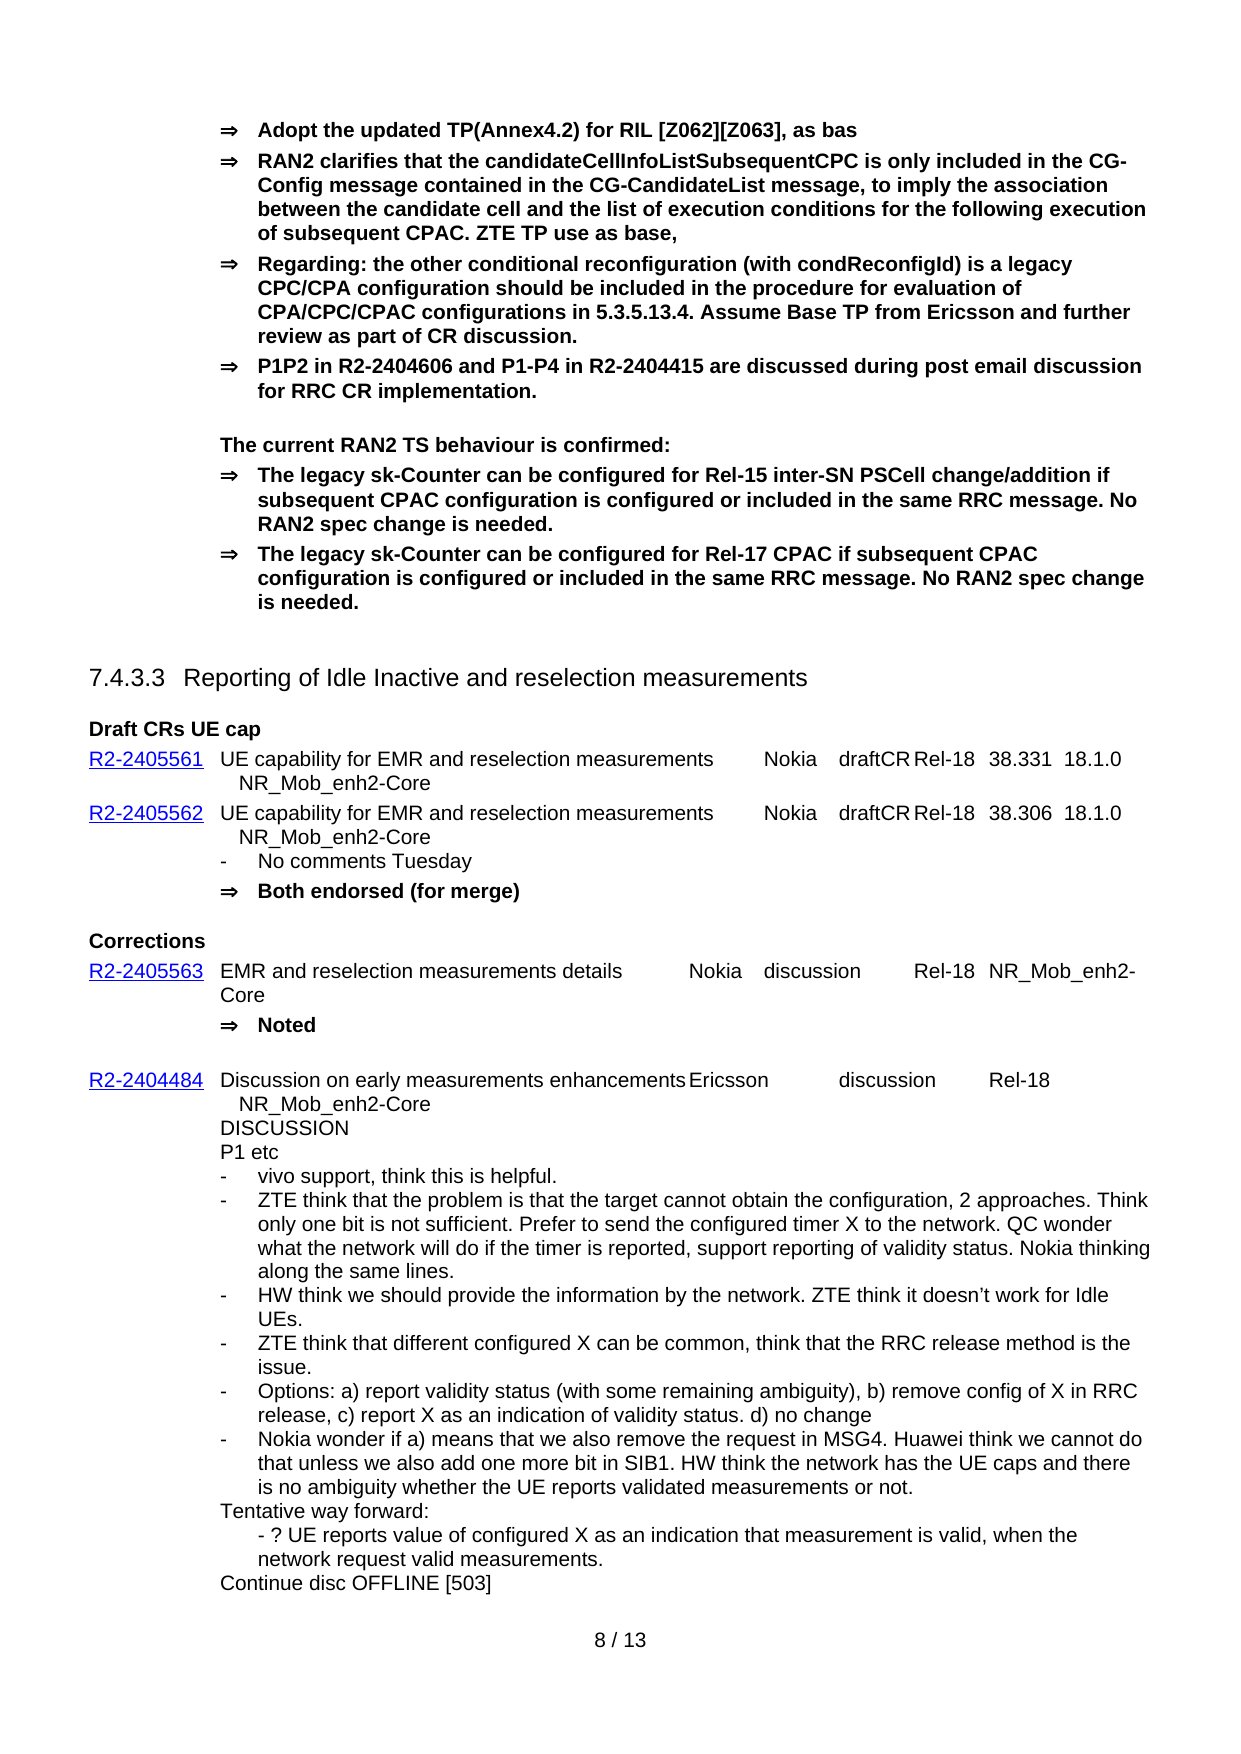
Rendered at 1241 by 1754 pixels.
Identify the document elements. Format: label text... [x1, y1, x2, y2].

list The legacy sk-Counter can be configured for Rel-17 CPAC if subsequent CPAC configuration is configured or included in the same RRC message. No RAN2 spec change is needed. [220, 542, 1152, 614]
text - ZTE think that the problem is that the target cannot obtain the configuration, 2 approaches. Think only one bit is not sufficient. Prefer to send the configured timer X to the network. QC wonder what the network will do if the timer is reported, support reporting of validity status. Nokia thinking along the same lines. [220, 1187, 1152, 1283]
list RAN2 clarifies that the candidateCellInfoListSubsequentCPC is only included in the CG-Config message contained in the CG-CandidateList message, to imply the association between the candidate cell and the list of execution conditions for the following execution of subsequent CPAC. ZTE TP use as base, [220, 149, 1152, 245]
title R2-2405561 UE capability for EMR and reselection measurements Nokia draftCR Rel-18 38.331 18.1.0 NR_Mob_enh2-Core [89, 747, 1152, 795]
text - ? UE reports value of configured X as an indication that measurement is valid, when the network request valid measurements. [220, 1523, 1152, 1571]
list Regarding: the other conditional reconfiguration (with condReconfigId) is a legacy CPC/CPA configuration should be included in the procedure for evaluation of CPA/CPC/CPAC configurations in 5.3.5.13.4. Assume Base TP from Ericsson and further review as part of CR discussion. [220, 251, 1152, 348]
text - ZTE think that different configured X can be common, think that the RRC release method is the issue. [220, 1331, 1152, 1379]
text - HW think we should provide the information by the network. ZTE think it doesn’t work for Idle UEs. [220, 1283, 1152, 1331]
text Corrections [89, 929, 1152, 953]
text Noted [220, 1013, 1152, 1037]
text DISCUSSION [220, 1116, 1152, 1139]
list Adopt the updated TP(Annex4.2) for RIL [Z062][Z063], as bas [220, 118, 1152, 143]
list The legacy sk-Counter can be configured for Rel-15 inter-SN PSCell change/addition if subsequent CPAC configuration is configured or included in the same RRC message. No RAN2 spec change is needed. [220, 463, 1152, 535]
text - Options: a) report validity status (with some remaining ambiguity), b) remove config of X in RRC release, c) report X as an indication of validity status. d) no change [220, 1379, 1152, 1427]
text - No comments Tuesday [220, 849, 1152, 873]
subtitle 7.4.3.3 Reporting of Idle Inactive and reselection measurements [89, 663, 1152, 692]
text Draft CRs UE cap [89, 717, 1152, 741]
title R2-2405563 EMR and reselection measurements details Nokia discussion Rel-18 NR_Mob_enh2-Core [89, 959, 1152, 1007]
text Tentative way forward: [220, 1499, 1152, 1523]
list The current RAN2 TS behaviour is confirmed: [220, 433, 1152, 457]
list P1P2 in R2-2404606 and P1-P4 in R2-2404415 are discussed during post email discussion for RRC CR implementation. [220, 354, 1152, 402]
title R2-2405562 UE capability for EMR and reselection measurements Nokia draftCR Rel-18 38.306 18.1.0 NR_Mob_enh2-Core [89, 801, 1152, 849]
title R2-2404484 Discussion on early measurements enhancements Ericsson discussion Rel-18 NR_Mob_enh2-Core [89, 1068, 1152, 1116]
text - vivo support, think this is helpful. [220, 1163, 1152, 1187]
text Both endorsed (for merge) [220, 879, 1152, 904]
text Continue disc OFFLINE [503] [220, 1571, 1152, 1595]
text - Nokia wonder if a) means that we also remove the request in MSG4. Huawei think we cannot do that unless we also add one more bit in SIB1. HW think the network has the UE caps and there is no ambiguity whether the UE reports validated measurements or not. [220, 1427, 1152, 1499]
text P1 etc [220, 1139, 1152, 1163]
